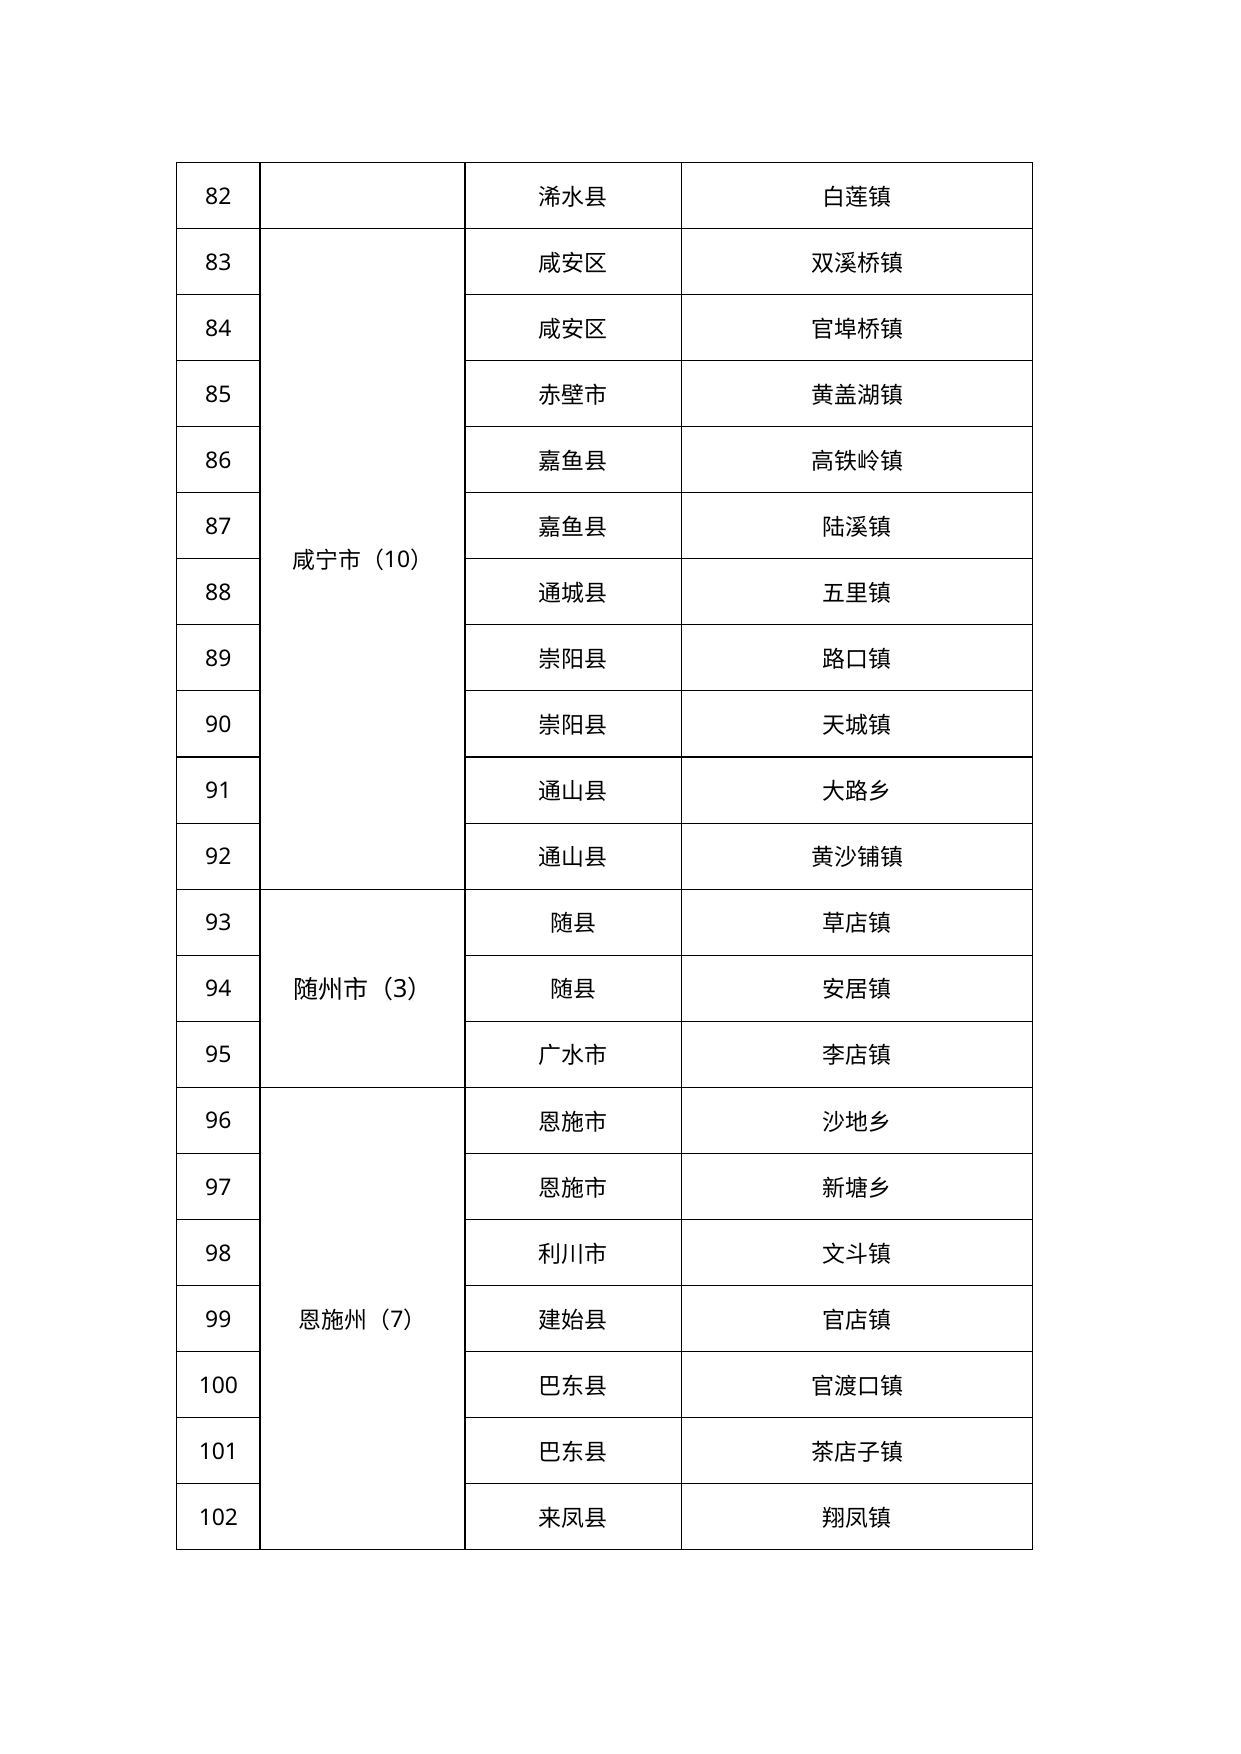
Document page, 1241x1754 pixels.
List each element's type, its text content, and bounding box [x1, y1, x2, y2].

table_cell 87 [177, 493, 259, 558]
table_cell 恩施州（7） [261, 1088, 464, 1549]
table_cell 天城镇 [682, 691, 1032, 756]
table_cell 广水市 [466, 1022, 681, 1087]
table_cell 96 [177, 1088, 259, 1153]
table_cell 李店镇 [682, 1022, 1032, 1087]
table_cell 安居镇 [682, 956, 1032, 1021]
table_cell 官渡口镇 [682, 1352, 1032, 1417]
table_cell 咸宁市（10） [261, 229, 464, 888]
table_cell 利川市 [466, 1220, 681, 1285]
table_cell 97 [177, 1154, 259, 1219]
table_cell 93 [177, 890, 259, 954]
table_cell 浠水县 [466, 163, 681, 228]
table_cell 嘉鱼县 [466, 493, 681, 558]
table_cell 嘉鱼县 [466, 427, 681, 492]
table_cell 99 [177, 1286, 259, 1351]
table_cell 85 [177, 361, 259, 426]
table_cell 白莲镇 [682, 163, 1032, 228]
table_cell 91 [177, 758, 259, 822]
table_cell 咸安区 [466, 295, 681, 360]
table_cell 官埠桥镇 [682, 295, 1032, 360]
table_cell 86 [177, 427, 259, 492]
table_cell 98 [177, 1220, 259, 1285]
table_cell 89 [177, 625, 259, 690]
table_cell 崇阳县 [466, 691, 681, 756]
table_cell 草店镇 [682, 890, 1032, 954]
table_cell 通山县 [466, 824, 681, 888]
table_cell 恩施市 [466, 1088, 681, 1153]
table_cell 90 [177, 691, 259, 756]
table_cell 通山县 [466, 758, 681, 822]
table_cell 通城县 [466, 559, 681, 624]
table_cell 随县 [466, 956, 681, 1021]
table_cell 来凤县 [466, 1484, 681, 1549]
table_cell 101 [177, 1418, 259, 1483]
table_cell 恩施市 [466, 1154, 681, 1219]
table_cell 82 [177, 163, 259, 228]
table_cell 沙地乡 [682, 1088, 1032, 1153]
table_cell 随县 [466, 890, 681, 954]
table_cell 随州市（3） [261, 890, 464, 1087]
table_cell 94 [177, 956, 259, 1021]
table_cell 88 [177, 559, 259, 624]
table_cell 建始县 [466, 1286, 681, 1351]
table_cell 翔凤镇 [682, 1484, 1032, 1549]
table_cell 陆溪镇 [682, 493, 1032, 558]
table_cell 官店镇 [682, 1286, 1032, 1351]
table_cell 文斗镇 [682, 1220, 1032, 1285]
table_cell 新塘乡 [682, 1154, 1032, 1219]
table_cell 巴东县 [466, 1352, 681, 1417]
table_cell 大路乡 [682, 758, 1032, 822]
table_cell 102 [177, 1484, 259, 1549]
table_cell 95 [177, 1022, 259, 1087]
table_cell 黄沙铺镇 [682, 824, 1032, 888]
table_cell 咸安区 [466, 229, 681, 294]
table_cell 100 [177, 1352, 259, 1417]
table_cell 五里镇 [682, 559, 1032, 624]
table_cell 83 [177, 229, 259, 294]
table_cell 84 [177, 295, 259, 360]
table_cell 赤壁市 [466, 361, 681, 426]
table_cell 黄盖湖镇 [682, 361, 1032, 426]
table_cell 92 [177, 824, 259, 888]
table_cell 巴东县 [466, 1418, 681, 1483]
table_cell 高铁岭镇 [682, 427, 1032, 492]
table_cell 双溪桥镇 [682, 229, 1032, 294]
table_cell 崇阳县 [466, 625, 681, 690]
table_cell 路口镇 [682, 625, 1032, 690]
table_cell 茶店子镇 [682, 1418, 1032, 1483]
